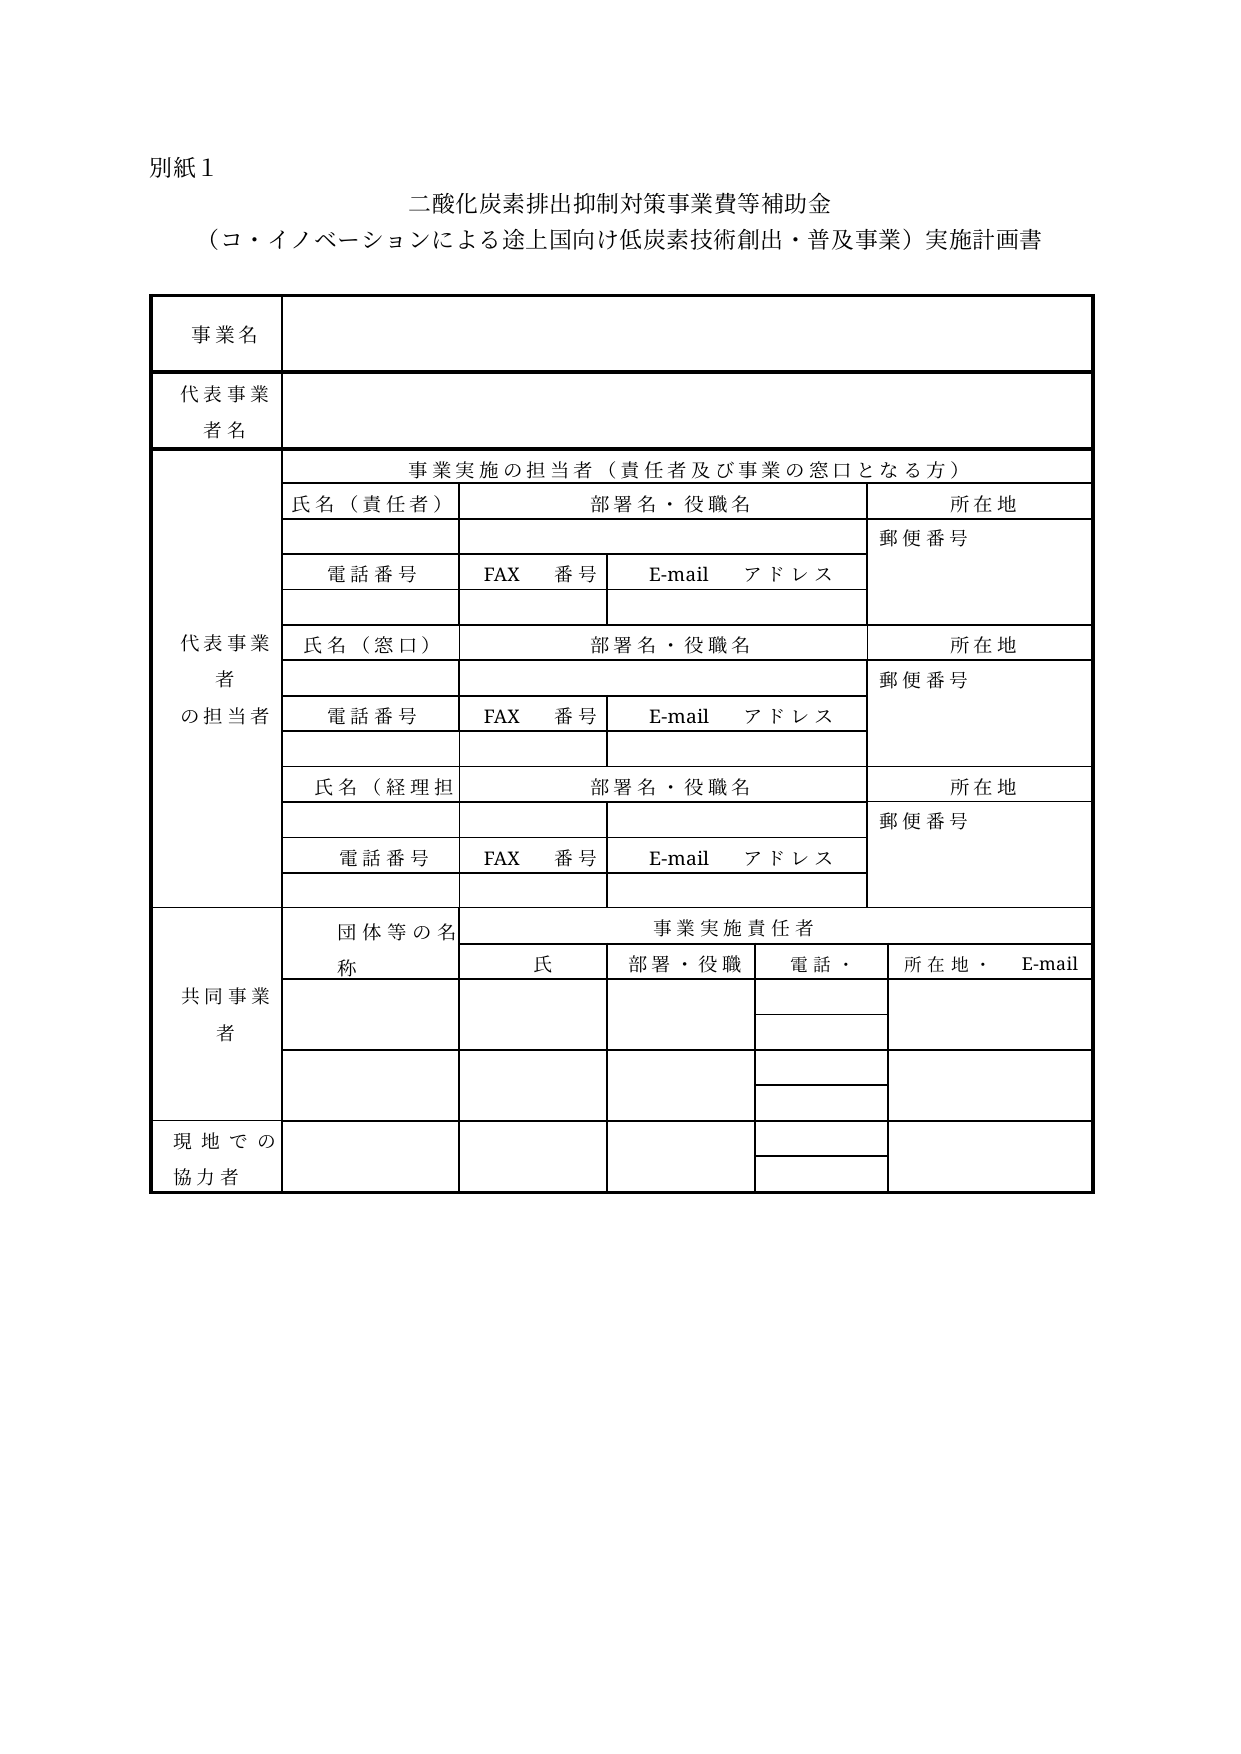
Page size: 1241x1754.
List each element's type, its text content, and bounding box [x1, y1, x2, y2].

table_cell [283, 732, 459, 766]
table_cell 電話番号 [283, 555, 458, 588]
table_cell [460, 1051, 606, 1120]
table_cell 事業実施責任者 [460, 908, 1091, 943]
text （コ・イノベーションによる途上国向け低炭素技術創出・普及事業）実施計画書 [149, 221, 1091, 257]
table_cell 事業実施の担当者（責任者及び事業の窓口となる方） [283, 451, 1091, 482]
table_cell 氏名（経理担当者） [283, 767, 459, 801]
table_cell [756, 980, 887, 1013]
table_cell [460, 874, 606, 907]
table_cell [608, 590, 866, 624]
table_cell 氏名 [460, 945, 606, 978]
table_cell 部署名・役職名 [460, 626, 867, 659]
table_cell 部署・役職名 [608, 945, 754, 978]
table_cell [283, 1122, 458, 1191]
table_cell [460, 732, 606, 766]
table_cell [460, 661, 866, 695]
text 二酸化炭素排出抑制対策事業費等補助金 [149, 184, 1091, 221]
table_cell 郵便番号 [868, 520, 1091, 624]
table_cell FAX番号 [460, 697, 606, 730]
table_cell [460, 520, 866, 553]
text 別紙１ [149, 148, 1091, 184]
table_cell FAX番号 [460, 555, 606, 588]
table_cell 所在地 [868, 626, 1091, 659]
table_cell [756, 1122, 887, 1155]
table_cell [608, 1122, 754, 1191]
table_cell [283, 374, 1091, 447]
table_cell [608, 732, 866, 766]
table_cell 所在地 [868, 767, 1091, 801]
table_cell 代表事業者 の担当者 [153, 451, 281, 907]
table_cell [756, 1086, 887, 1120]
table_cell 電話番号 [283, 838, 459, 872]
table_cell [608, 803, 866, 836]
table_cell 共同事業者 [153, 908, 281, 1120]
table_cell 郵便番号 [868, 802, 1091, 907]
table_cell [460, 1122, 606, 1191]
table_cell [283, 874, 459, 907]
table_cell 電話・FAX番号 [756, 945, 887, 978]
table_cell [283, 661, 458, 695]
table_cell 電話番号 [283, 697, 458, 730]
table_cell 所在地・E-mailｱﾄﾞﾚｽ [889, 945, 1091, 978]
table_cell [460, 803, 606, 836]
table_cell 郵便番号 [868, 661, 1091, 766]
table_cell 代表事業者名 [153, 374, 281, 447]
table_cell [460, 980, 606, 1049]
table_cell 団体等の名称 [283, 908, 458, 978]
table_header 事業名 [153, 297, 281, 370]
table_cell [283, 803, 459, 836]
table_cell [608, 874, 866, 907]
table_cell [283, 520, 458, 553]
table_cell [283, 980, 458, 1049]
table_cell [608, 1051, 754, 1120]
table_cell E-mailアドレス [608, 555, 866, 588]
table_cell [283, 1051, 458, 1120]
table_cell 氏名（責任者） [283, 484, 458, 518]
table_cell [889, 1122, 1091, 1191]
table_cell [608, 980, 754, 1049]
table_cell [889, 1051, 1091, 1120]
table_cell [756, 1051, 887, 1084]
table_cell [460, 590, 606, 624]
table_cell E-mailアドレス [608, 838, 866, 872]
table_cell FAX番号 [460, 838, 606, 872]
table_cell [889, 980, 1091, 1049]
table_cell 現地での協力者 （予定でも可） [153, 1121, 281, 1191]
table_cell [756, 1157, 887, 1191]
table_cell 所在地 [868, 484, 1091, 518]
table_cell [283, 590, 458, 624]
table_header [283, 297, 1091, 370]
table_cell 部署名・役職名 [460, 484, 866, 518]
table_cell 部署名・役職名 [460, 767, 866, 801]
table_cell [756, 1015, 887, 1049]
table_cell E-mailアドレス [608, 697, 866, 730]
table_cell 氏名（窓口） [283, 626, 459, 659]
